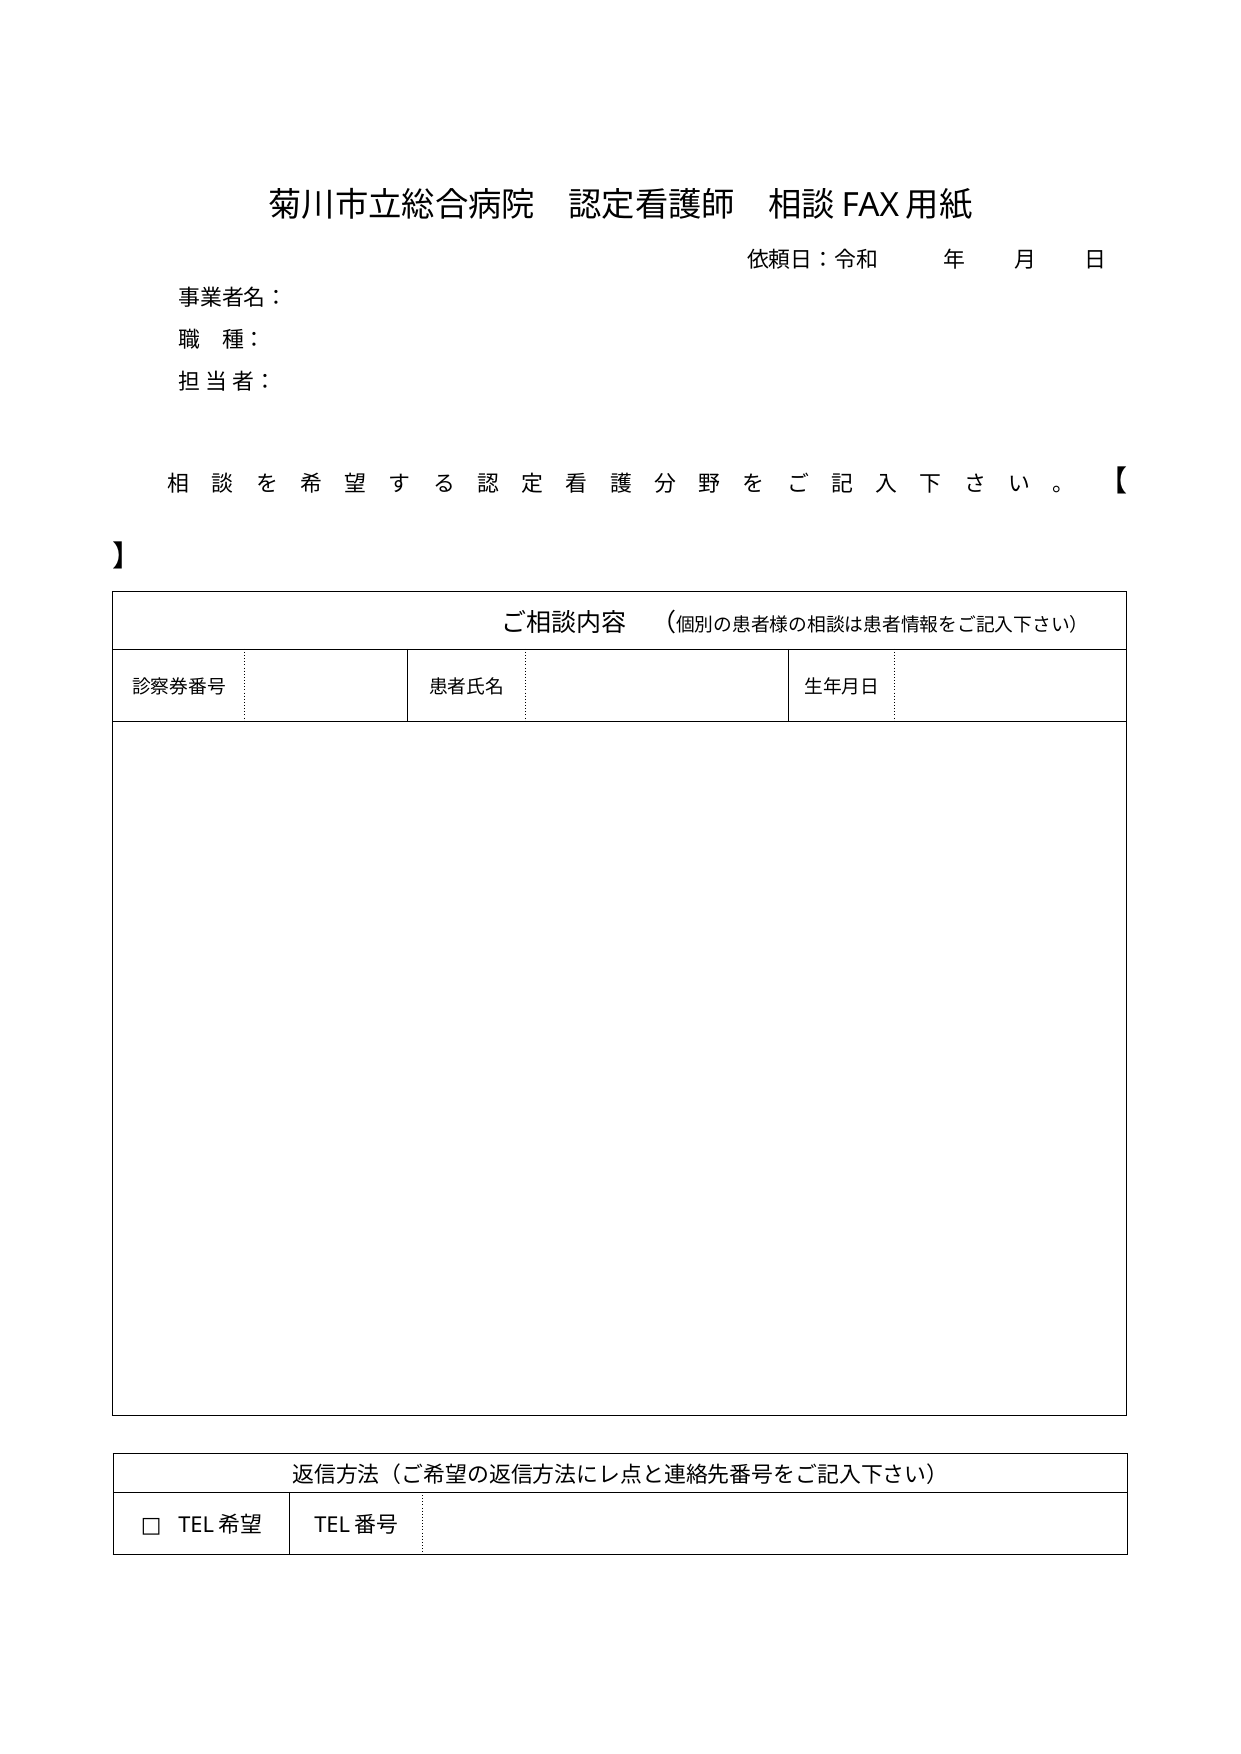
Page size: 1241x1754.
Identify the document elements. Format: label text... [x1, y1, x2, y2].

text 職種： [112, 319, 1128, 357]
table_header 返信方法（ご希望の返信方法にレ点と連絡先番号をご記入下さい） [114, 1454, 1127, 1492]
table_cell 患者氏名 [408, 650, 525, 721]
table_cell 診察券番号 [113, 650, 245, 721]
text 事業者名： [112, 277, 1128, 314]
table_cell [245, 650, 407, 721]
table_cell [525, 650, 788, 721]
text 相談を希望する認定看護分野をご記入下さい。【 】 [112, 441, 1128, 591]
table_cell [895, 650, 1126, 721]
table_cell TEL番号 [290, 1493, 423, 1554]
text 依頼日：令和 年 月 日 [112, 239, 1128, 277]
table_cell 生年月日 [789, 650, 894, 721]
table_cell TEL希望 [114, 1493, 289, 1554]
text 担当者： [112, 361, 1128, 399]
table_cell [423, 1493, 1127, 1554]
text 菊川市立総合病院 認定看護師 相談FAX用紙 [112, 164, 1128, 239]
table_cell [113, 722, 1126, 1415]
table_header ご相談内容 （個別の患者様の相談は患者情報をご記入下さい） [113, 592, 1126, 649]
